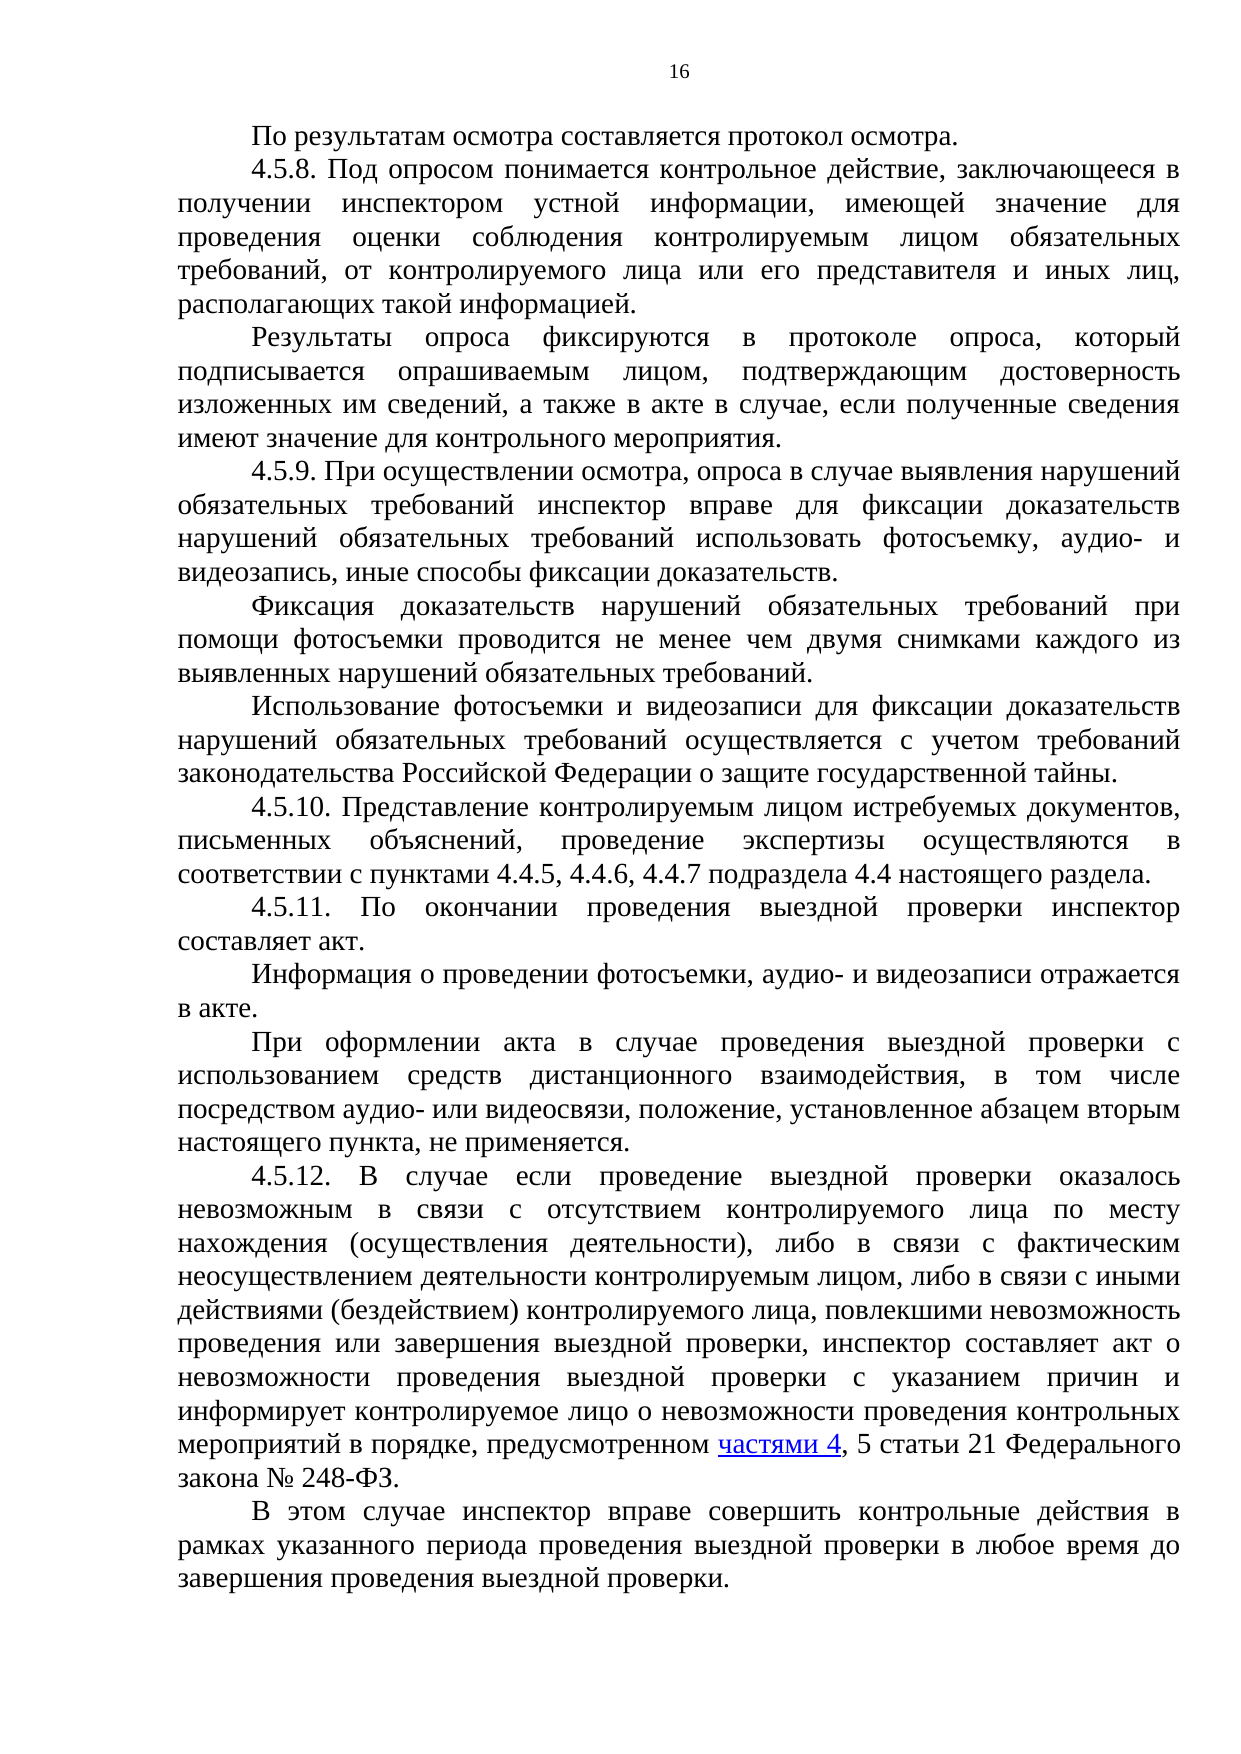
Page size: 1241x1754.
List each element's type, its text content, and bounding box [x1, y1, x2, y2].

list 4.5.12. В случае если проведение выездной проверки оказалось невозможным в связи с отсутствием контролируемого лица по месту нахождения (осуществления деятельности), либо в связи с фактическим неосуществлением деятельности контролируемым лицом, либо в связи с иными действиями (бездействием) контролируемого лица, повлекшими невозможность проведения или завершения выездной проверки, инспектор составляет акт о невозможности проведения выездной проверки с указанием причин и информирует контролируемое лицо о невозможности проведения контрольных мероприятий в порядке, предусмотренном частями 4, 5 статьи 21 Федерального закона № 248-ФЗ. [177, 1158, 1181, 1493]
text 4.5.9. При осуществлении осмотра, опроса в случае выявления нарушений обязательных требований инспектор вправе для фиксации доказательств нарушений обязательных требований использовать фотосъемку, аудио- и видеозапись, иные способы фиксации доказательств. [177, 453, 1181, 588]
text 4.5.8. Под опросом понимается контрольное действие, заключающееся в получении инспектором устной информации, имеющей значение для проведения оценки соблюдения контролируемым лицом обязательных требований, от контролируемого лица или его представителя и иных лиц, располагающих такой информацией. [177, 152, 1181, 319]
text При оформлении акта в случае проведения выездной проверки с использованием средств дистанционного взаимодействия, в том числе посредством аудио- или видеосвязи, положение, установленное абзацем вторым настоящего пункта, не применяется. [177, 1024, 1181, 1158]
text 4.5.10. Представление контролируемым лицом истребуемых документов, письменных объяснений, проведение экспертизы осуществляются в соответствии с пунктами 4.4.5, 4.4.6, 4.4.7 подраздела 4.4 настоящего раздела. [177, 789, 1181, 889]
text По результатам осмотра составляется протокол осмотра. [177, 118, 1181, 152]
text Использование фотосъемки и видеозаписи для фиксации доказательств нарушений обязательных требований осуществляется с учетом требований законодательства Российской Федерации о защите государственной тайны. [177, 688, 1181, 789]
text 4.5.11. По окончании проведения выездной проверки инспектор составляет акт. [177, 889, 1181, 957]
text Фиксация доказательств нарушений обязательных требований при помощи фотосъемки проводится не менее чем двумя снимками каждого из выявленных нарушений обязательных требований. [177, 588, 1181, 688]
text Информация о проведении фотосъемки, аудио- и видеозаписи отражается в акте. [177, 957, 1181, 1024]
text Результаты опроса фиксируются в протоколе опроса, который подписывается опрашиваемым лицом, подтверждающим достоверность изложенных им сведений, а также в акте в случае, если полученные сведения имеют значение для контрольного мероприятия. [177, 319, 1181, 453]
list В этом случае инспектор вправе совершить контрольные действия в рамках указанного периода проведения выездной проверки в любое время до завершения проведения выездной проверки. [177, 1493, 1181, 1594]
